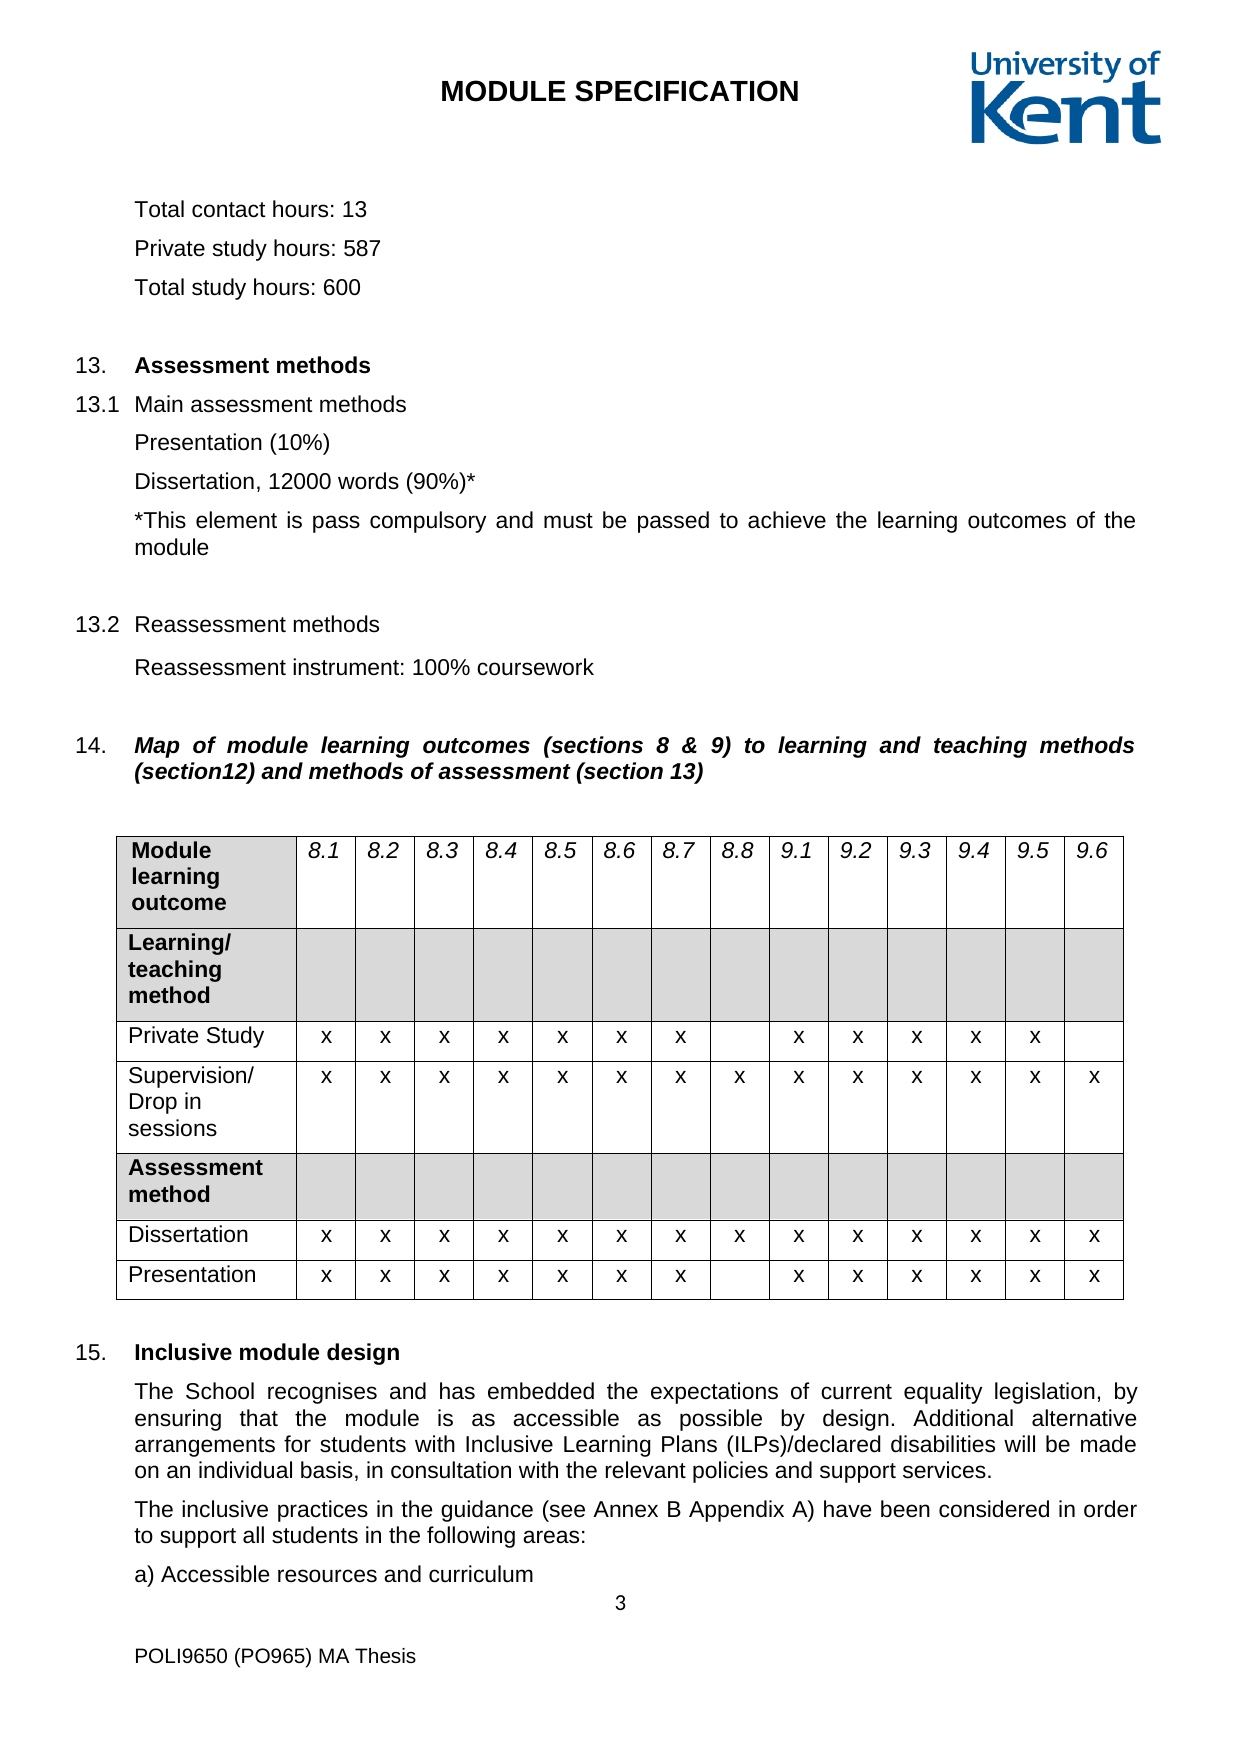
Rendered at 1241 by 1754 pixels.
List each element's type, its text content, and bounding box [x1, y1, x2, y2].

table_header 8.4 [474, 837, 532, 928]
table_header 9.3 [888, 837, 946, 928]
table_cell [297, 929, 355, 1021]
table_cell x [1065, 1221, 1123, 1259]
table_cell [829, 1154, 887, 1219]
table_cell Learning/ teaching method [117, 929, 296, 1021]
table_cell [652, 929, 710, 1021]
table_cell Presentation [117, 1261, 296, 1299]
table_cell x [593, 1062, 651, 1153]
table_cell x [415, 1062, 473, 1153]
table_cell [770, 929, 828, 1021]
table_cell x [533, 1221, 592, 1259]
table_cell [415, 929, 473, 1021]
table_cell [711, 929, 769, 1021]
table_cell Private Study [117, 1022, 296, 1061]
table_cell x [888, 1062, 946, 1153]
table_cell x [711, 1221, 769, 1259]
table_cell [711, 1261, 769, 1299]
table_cell [1065, 1022, 1123, 1061]
table_cell x [1006, 1261, 1064, 1299]
table_cell x [829, 1221, 887, 1259]
table_cell [947, 929, 1005, 1021]
table_cell [947, 1154, 1005, 1219]
table_cell [1065, 1154, 1123, 1219]
list Map of module learning outcomes (sections 8 & 9) to learning and teaching methods (section12) and methods of assessment (section 13) [75, 732, 1138, 784]
table_cell [593, 1154, 651, 1219]
table_cell x [356, 1062, 414, 1153]
table_cell x [888, 1221, 946, 1259]
table_cell x [711, 1062, 769, 1153]
table_header 8.7 [652, 837, 710, 928]
table_cell x [1006, 1221, 1064, 1259]
table_header 9.4 [947, 837, 1005, 928]
table_cell [415, 1154, 473, 1219]
table_cell [533, 929, 592, 1021]
table_cell Dissertation [117, 1221, 296, 1259]
table_header 8.8 [711, 837, 769, 928]
text Total study hours: 600 [134, 274, 1138, 300]
table_header 8.5 [533, 837, 592, 928]
table_cell x [533, 1022, 592, 1061]
table_cell [888, 1154, 946, 1219]
table_cell x [474, 1261, 532, 1299]
table_cell x [474, 1022, 532, 1061]
table_cell [711, 1022, 769, 1061]
table_cell x [593, 1022, 651, 1061]
table_cell x [770, 1221, 828, 1259]
table_header 9.5 [1006, 837, 1064, 928]
text *This element is pass compulsory and must be passed to achieve the learning outcomes of the module [134, 507, 1138, 560]
table_cell x [888, 1022, 946, 1061]
table_cell x [652, 1221, 710, 1259]
table_cell [1065, 929, 1123, 1021]
table_cell x [652, 1022, 710, 1061]
text 13.2 Reassessment methods [75, 611, 1165, 637]
table_cell x [829, 1022, 887, 1061]
table_cell x [829, 1261, 887, 1299]
table_cell x [1006, 1022, 1064, 1061]
table_cell x [947, 1062, 1005, 1153]
table_cell x [356, 1261, 414, 1299]
table_cell x [533, 1261, 592, 1299]
text The inclusive practices in the guidance (see Annex B Appendix A) have been considered in order to support all students in the following areas: [134, 1496, 1138, 1549]
table_cell x [947, 1261, 1005, 1299]
text The School recognises and has embedded the expectations of current equality legislation, by ensuring that the module is as accessible as possible by design. Additional alternative arrangements for students with Inclusive Learning Plans (ILPs)/declared disabilities will be made on an individual basis, in consultation with the relevant policies and support services. [134, 1378, 1138, 1483]
table_cell x [474, 1062, 532, 1153]
table_cell [652, 1154, 710, 1219]
table_cell x [297, 1022, 355, 1061]
text Presentation (10%) [134, 429, 1138, 456]
table_cell x [770, 1062, 828, 1153]
list Inclusive module design [75, 1339, 1138, 1366]
table_cell x [415, 1261, 473, 1299]
table_cell [533, 1154, 592, 1219]
table_cell x [593, 1261, 651, 1299]
table_cell [593, 929, 651, 1021]
text Dissertation, 12000 words (90%)* [134, 468, 1138, 494]
table_cell [474, 929, 532, 1021]
table_header Module learning outcome [117, 837, 296, 928]
table_cell x [1065, 1261, 1123, 1299]
table_cell x [947, 1221, 1005, 1259]
table_cell [770, 1154, 828, 1219]
table_cell x [593, 1221, 651, 1259]
table_cell [1006, 1154, 1064, 1219]
text Reassessment instrument: 100% coursework [134, 654, 1138, 680]
table_cell x [652, 1062, 710, 1153]
text a) Accessible resources and curriculum [134, 1561, 1138, 1588]
table_cell x [1065, 1062, 1123, 1153]
table_cell [356, 1154, 414, 1219]
table_header 9.1 [770, 837, 828, 928]
table_cell x [947, 1022, 1005, 1061]
table_cell Assessment method [117, 1154, 296, 1219]
table_cell [888, 929, 946, 1021]
table_cell [474, 1154, 532, 1219]
table_cell [297, 1154, 355, 1219]
table_cell x [533, 1062, 592, 1153]
table_header 9.6 [1065, 837, 1123, 928]
table_header 8.3 [415, 837, 473, 928]
table_cell x [888, 1261, 946, 1299]
table_cell x [356, 1221, 414, 1259]
table_cell x [770, 1261, 828, 1299]
table_header 8.2 [356, 837, 414, 928]
table_cell [829, 929, 887, 1021]
table_header 8.6 [593, 837, 651, 928]
text Private study hours: 587 [134, 235, 1138, 261]
table_cell Supervision/Drop in sessions [117, 1062, 296, 1153]
table_cell x [770, 1022, 828, 1061]
picture [970, 48, 1163, 145]
table_cell x [652, 1261, 710, 1299]
table_cell [356, 929, 414, 1021]
table_header 8.1 [297, 837, 355, 928]
table_cell x [297, 1221, 355, 1259]
table_cell x [415, 1022, 473, 1061]
text Total contact hours: 13 [134, 196, 1138, 223]
table_cell x [1006, 1062, 1064, 1153]
table_cell [1006, 929, 1064, 1021]
list Main assessment methods [75, 391, 1138, 417]
table_cell x [415, 1221, 473, 1259]
table_cell [711, 1154, 769, 1219]
table_cell x [474, 1221, 532, 1259]
table_cell x [829, 1062, 887, 1153]
table_cell x [297, 1062, 355, 1153]
table_cell x [356, 1022, 414, 1061]
list Assessment methods [75, 352, 1138, 378]
table_header 9.2 [829, 837, 887, 928]
table_cell x [297, 1261, 355, 1299]
